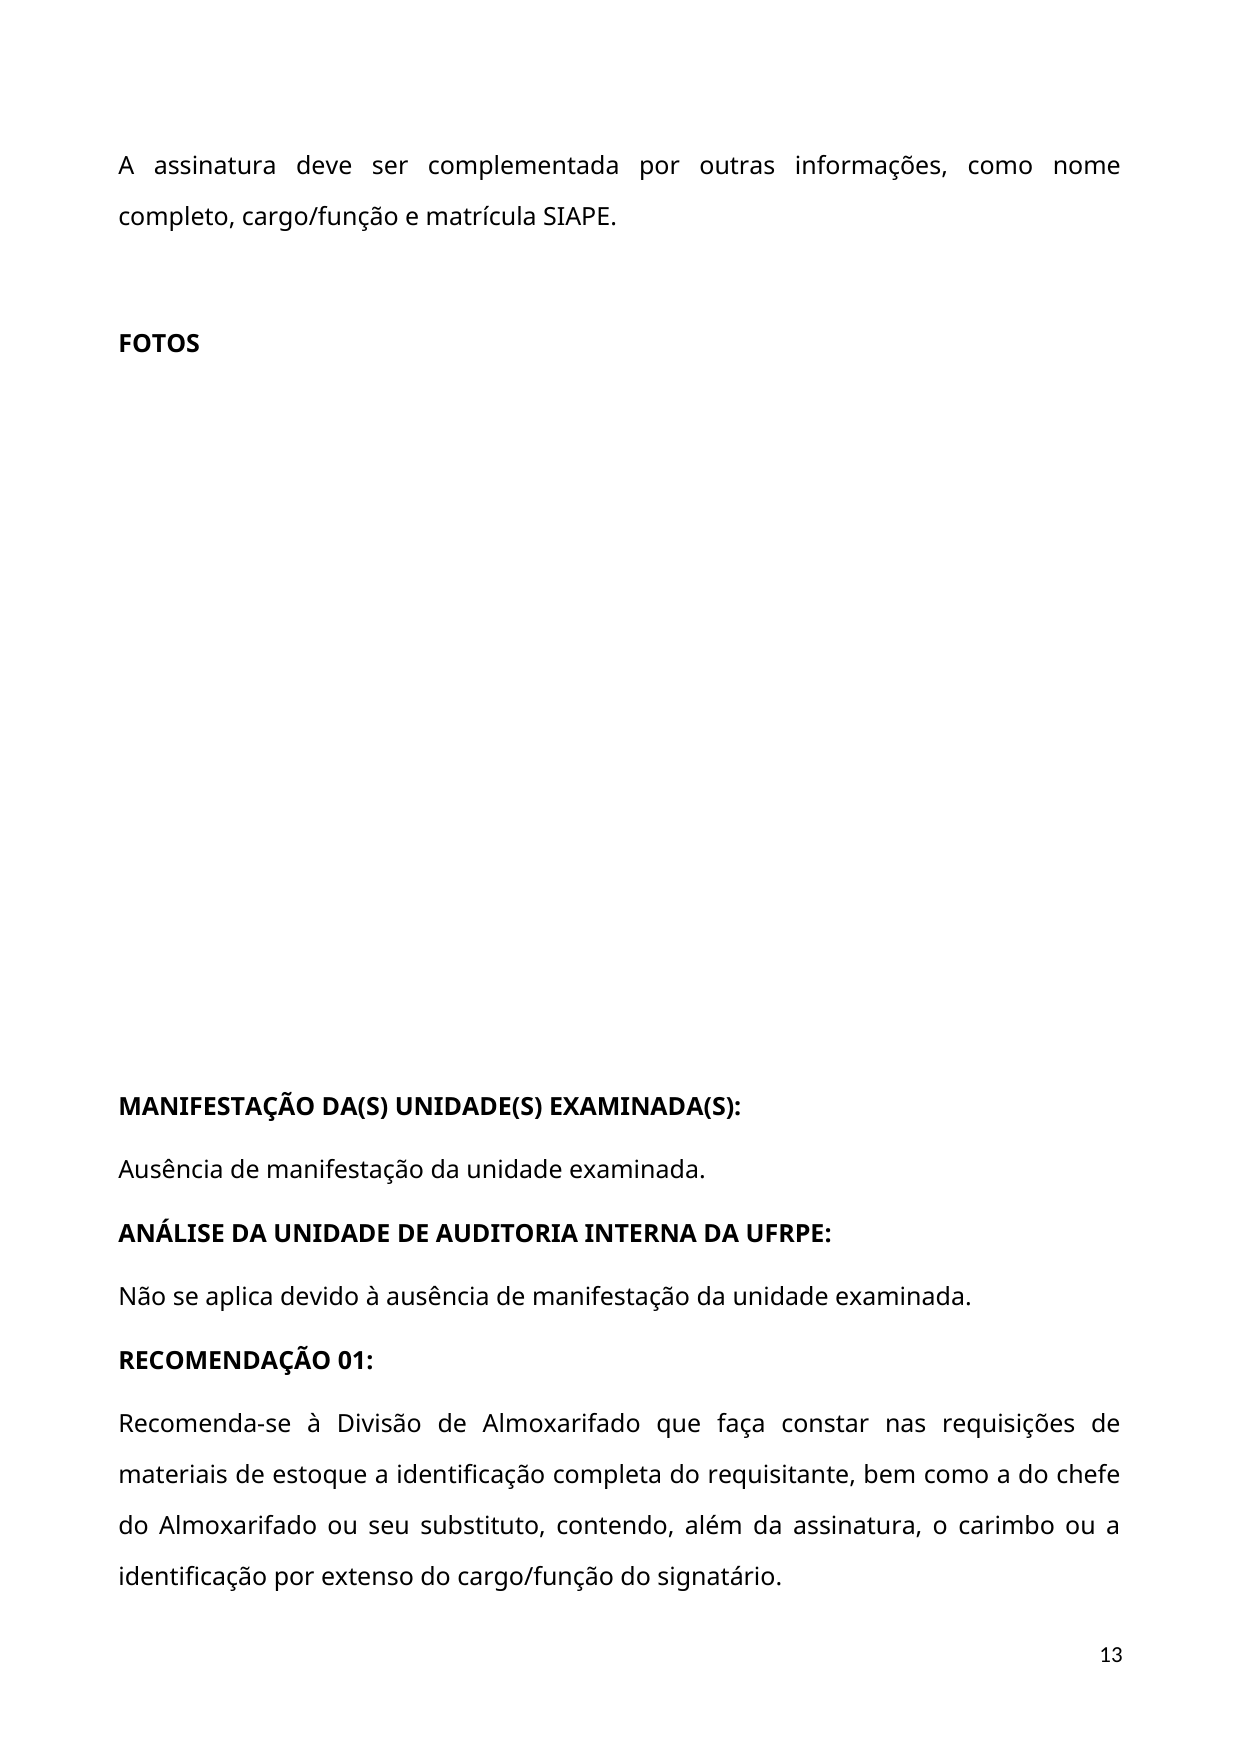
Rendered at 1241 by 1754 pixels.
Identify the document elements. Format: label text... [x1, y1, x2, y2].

text Recomenda-se à Divisão de Almoxarifado que faça constar nas requisições de materiais de estoque a identificação completa do requisitante, bem como a do chefe do Almoxarifado ou seu substituto, contendo, além da assinatura, o carimbo ou a identificação por extenso do cargo/função do signatário. [118, 1406, 1122, 1593]
text MANIFESTAÇÃO DA(S) UNIDADE(S) EXAMINADA(S): [118, 1088, 1122, 1122]
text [118, 148, 1122, 233]
text RECOMENDAÇÃO 01: [118, 1342, 1122, 1376]
text ANÁLISE DA UNIDADE DE AUDITORIA INTERNA DA UFRPE: [118, 1215, 1122, 1249]
text FOTOS [118, 326, 1122, 360]
text Ausência de manifestação da unidade examinada. [118, 1152, 1122, 1186]
text Não se aplica devido à ausência de manifestação da unidade examinada. [118, 1279, 1122, 1313]
